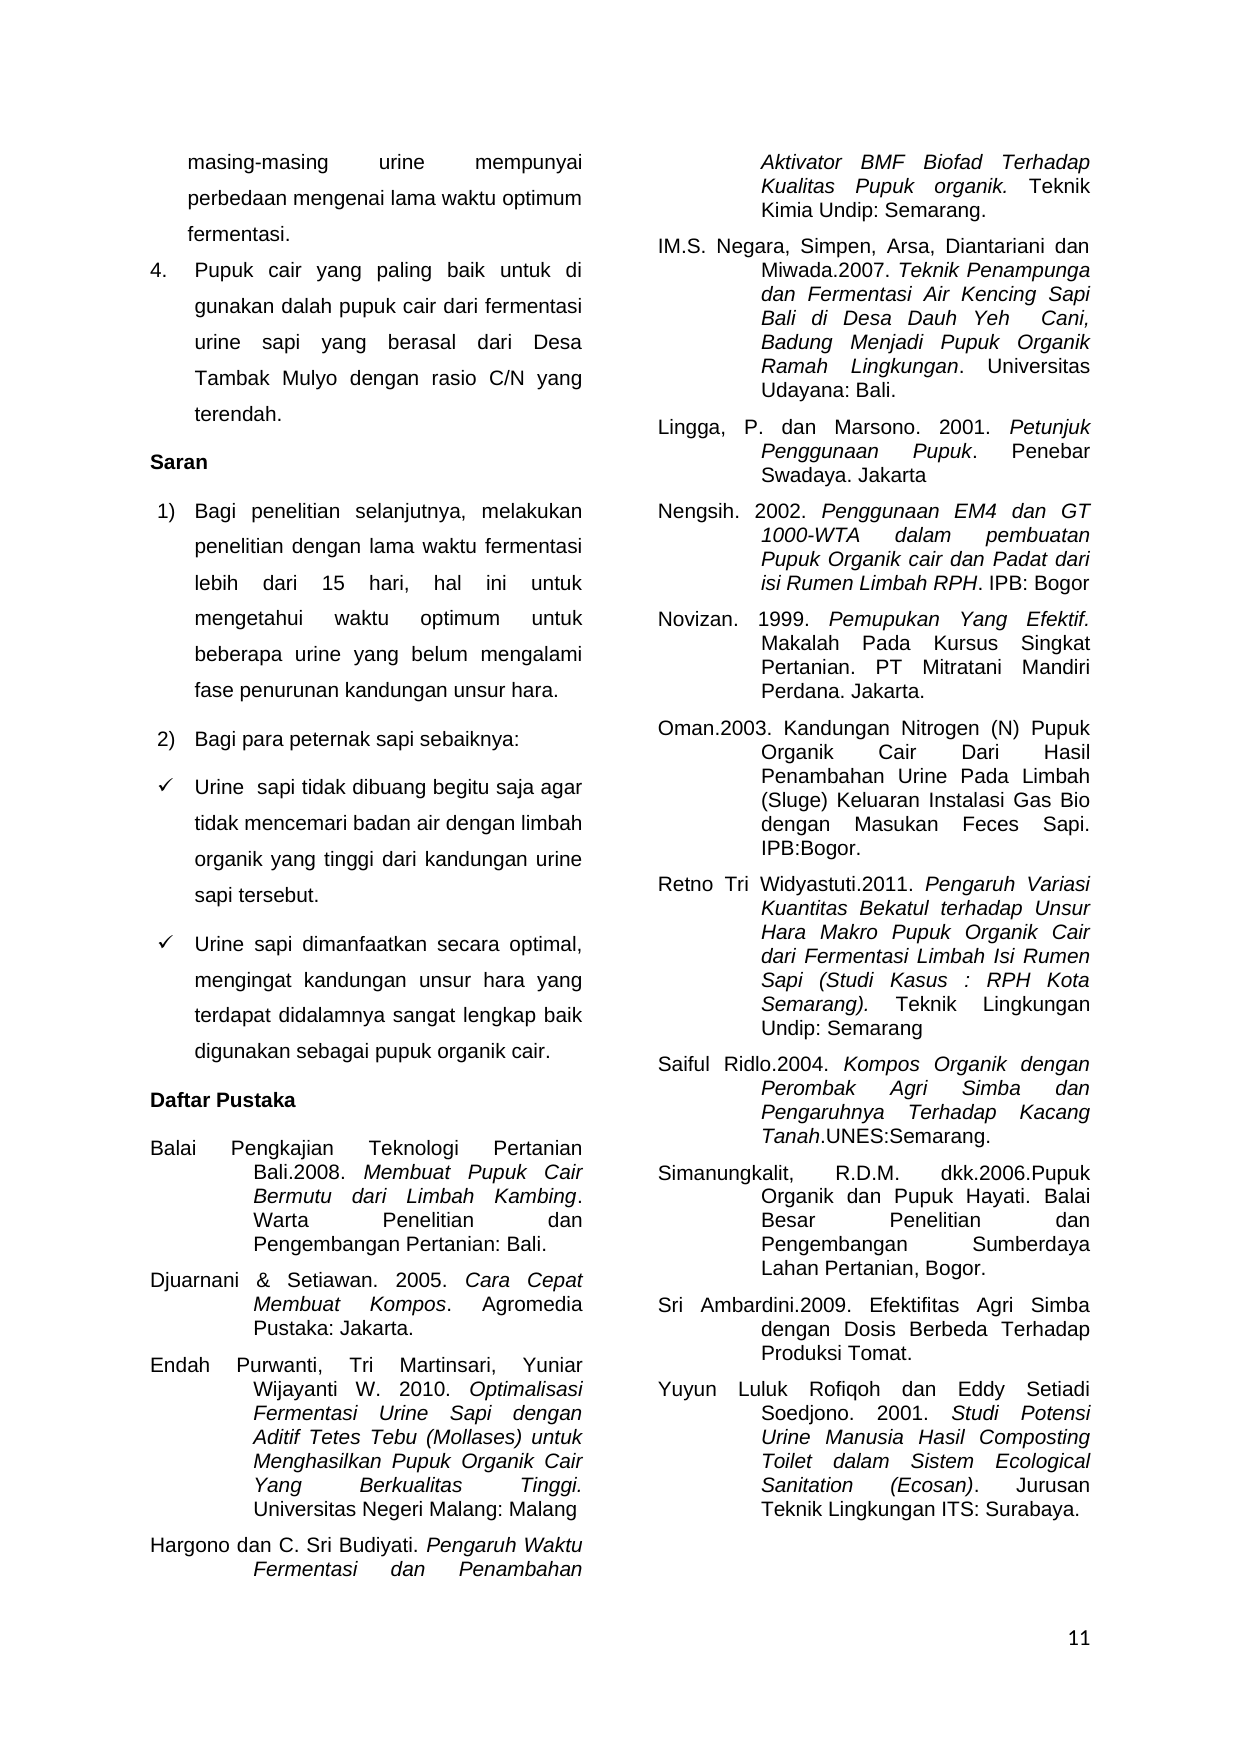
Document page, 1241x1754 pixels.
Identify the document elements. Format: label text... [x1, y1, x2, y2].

text Saiful Ridlo.2004. Kompos Organik dengan Perombak Agri Simba dan Pengaruhnya Terhadap Kacang Tanah.UNES:Semarang. [658, 1052, 1090, 1148]
list Pupuk cair yang paling baik untuk di gunakan dalah pupuk cair dari fermentasi urine sapi yang berasal dari Desa Tambak Mulyo dengan rasio C/N yang terendah. [150, 258, 583, 426]
text Hargono dan C. Sri Budiyati. Pengaruh Waktu Fermentasi dan Penambahan Aktivator BMF Biofad Terhadap Kualitas Pupuk organik. Teknik Kimia Undip: Semarang. [658, 150, 1090, 222]
text Daftar Pustaka [150, 1088, 583, 1112]
text IM.S. Negara, Simpen, Arsa, Diantariani dan Miwada.2007. Teknik Penampunga dan Fermentasi Air Kencing Sapi Bali di Desa Dauh Yeh Cani, Badung Menjadi Pupuk Organik Ramah Lingkungan. Universitas Udayana: Bali. [658, 234, 1090, 402]
text Simanungkalit, R.D.M. dkk.2006.Pupuk Organik dan Pupuk Hayati. Balai Besar Penelitian dan Pengembangan Sumberdaya Lahan Pertanian, Bogor. [658, 1160, 1090, 1280]
list Urine sapi tidak dibuang begitu saja agar tidak mencemari badan air dengan limbah organik yang tinggi dari kandungan urine sapi tersebut. [157, 775, 583, 907]
list Urine sapi dimanfaatkan secara optimal, mengingat kandungan unsur hara yang terdapat didalamnya sangat lengkap baik digunakan sebagai pupuk organik cair. [157, 931, 583, 1063]
list Bagi para peternak sapi sebaiknya: [157, 727, 583, 751]
text Balai Pengkajian Teknologi Pertanian Bali.2008. Membuat Pupuk Cair Bermutu dari Limbah Kambing. Warta Penelitian dan Pengembangan Pertanian: Bali. [150, 1136, 583, 1256]
text Novizan. 1999. Pemupukan Yang Efektif. Makalah Pada Kursus Singkat Pertanian. PT Mitratani Mandiri Perdana. Jakarta. [658, 607, 1090, 703]
text Saran [150, 450, 583, 474]
text Endah Purwanti, Tri Martinsari, Yuniar Wijayanti W. 2010. Optimalisasi Fermentasi Urine Sapi dengan Aditif Tetes Tebu (Mollases) untuk Menghasilkan Pupuk Organik Cair Yang Berkualitas Tinggi. Universitas Negeri Malang: Malang [150, 1353, 583, 1520]
text Djuarnani & Setiawan. 2005. Cara Cepat Membuat Kompos. Agromedia Pustaka: Jakarta. [150, 1268, 583, 1340]
list Bagi penelitian selanjutnya, melakukan penelitian dengan lama waktu fermentasi lebih dari 15 hari, hal ini untuk mengetahui waktu optimum untuk beberapa urine yang belum mengalami fase penurunan kandungan unsur hara. [157, 498, 583, 702]
text Yuyun Luluk Rofiqoh dan Eddy Setiadi Soedjono. 2001. Studi Potensi Urine Manusia Hasil Composting Toilet dalam Sistem Ecological Sanitation (Ecosan). Jurusan Teknik Lingkungan ITS: Surabaya. [658, 1377, 1090, 1521]
text Hargono dan C. Sri Budiyati. Pengaruh Waktu Fermentasi dan Penambahan Aktivator BMF Biofad Terhadap Kualitas Pupuk organik. Teknik Kimia Undip: Semarang. [150, 1533, 583, 1581]
text Retno Tri Widyastuti.2011. Pengaruh Variasi Kuantitas Bekatul terhadap Unsur Hara Makro Pupuk Organik Cair dari Fermentasi Limbah Isi Rumen Sapi (Studi Kasus : RPH Kota Semarang). Teknik Lingkungan Undip: Semarang [658, 872, 1090, 1039]
text Lingga, P. dan Marsono. 2001. Petunjuk Penggunaan Pupuk. Penebar Swadaya. Jakarta [658, 414, 1090, 486]
text Nengsih. 2002. Penggunaan EM4 dan GT 1000-WTA dalam pembuatan Pupuk Organik cair dan Padat dari isi Rumen Limbah RPH. IPB: Bogor [658, 499, 1090, 595]
text Sri Ambardini.2009. Efektifitas Agri Simba dengan Dosis Berbeda Terhadap Produksi Tomat. [658, 1293, 1090, 1364]
text Oman.2003. Kandungan Nitrogen (N) Pupuk Organik Cair Dari Hasil Penambahan Urine Pada Limbah (Sluge) Keluaran Instalasi Gas Bio dengan Masukan Feces Sapi. IPB:Bogor. [658, 716, 1090, 859]
